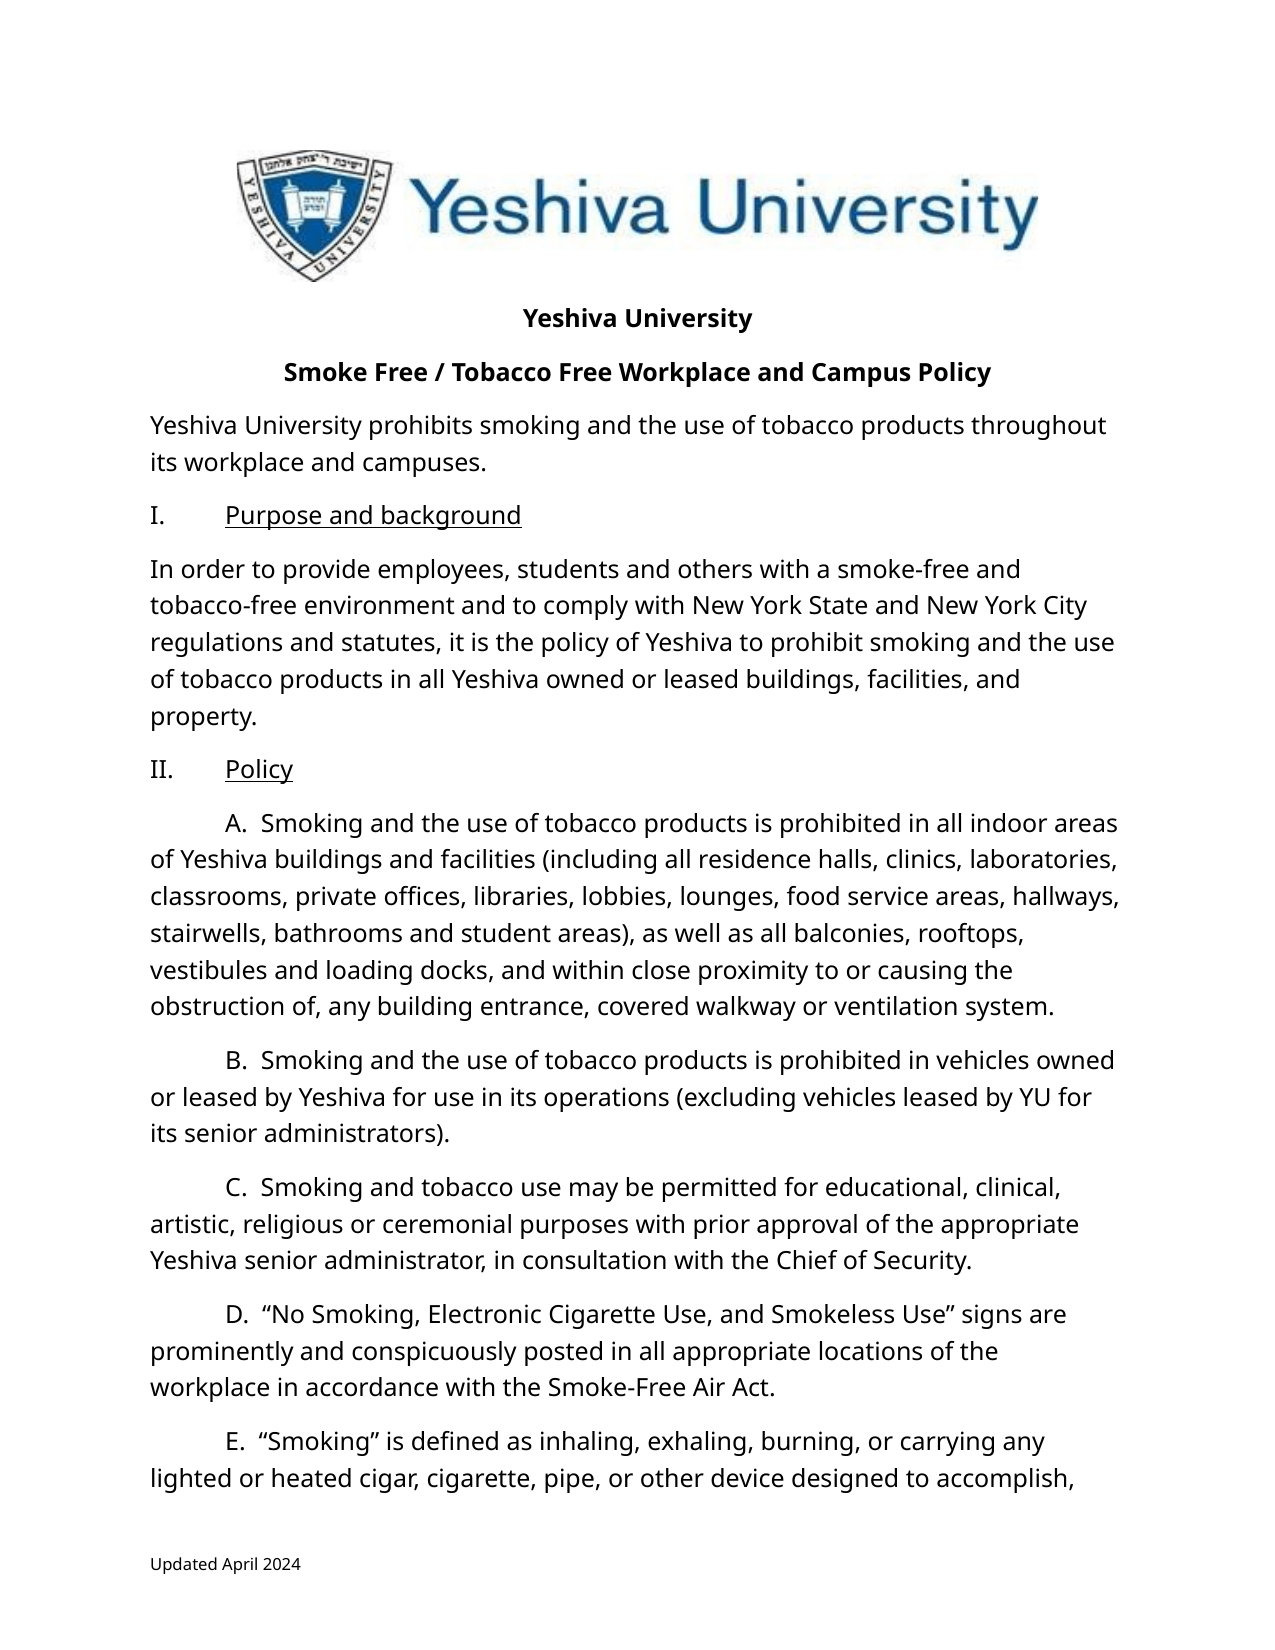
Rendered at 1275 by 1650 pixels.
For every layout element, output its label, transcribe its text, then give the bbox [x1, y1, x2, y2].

text Yeshiva University prohibits smoking and the use of tobacco products throughout its workplace and campuses. [150, 408, 1125, 478]
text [150, 1423, 1125, 1494]
text In order to provide employees, students and others with a smoke-free and tobacco-free environment and to comply with New York State and New York City regulations and statutes, it is the policy of Yeshiva to prohibit smoking and the use of tobacco products in all Yeshiva owned or leased buildings, facilities, and property. [150, 551, 1125, 732]
text C. Smoking and tobacco use may be permitted for educational, clinical, artistic, religious or ceremonial purposes with prior approval of the appropriate Yeshiva senior administrator, in consultation with the Chief of Security. [150, 1169, 1125, 1277]
text A. Smoking and the use of tobacco products is prohibited in all indoor areas of Yeshiva buildings and facilities (including all residence halls, clinics, laboratories, classrooms, private offices, libraries, lobbies, lounges, food service areas, hallways, stairwells, bathrooms and student areas), as well as all balconies, rooftops, vestibules and loading docks, and within close proximity to or causing the obstruction of, any building entrance, covered walkway or ventilation system. [150, 805, 1125, 1023]
text B. Smoking and the use of tobacco products is prohibited in vehicles owned or leased by Yeshiva for use in its operations (excluding vehicles leased by YU for its senior administrators). [150, 1042, 1125, 1150]
text I. Purpose and background [150, 498, 1125, 532]
text Smoke Free / Tobacco Free Workplace and Campus Policy [150, 354, 1125, 388]
text II. Policy [150, 752, 1125, 786]
text Yeshiva University [150, 301, 1125, 335]
text D. “No Smoking, Electronic Cigarette Use, and Smokeless Use” signs are prominently and conspicuously posted in all appropriate locations of the workplace in accordance with the Smoke-Free Air Act. [150, 1296, 1125, 1404]
picture [236, 150, 1039, 282]
